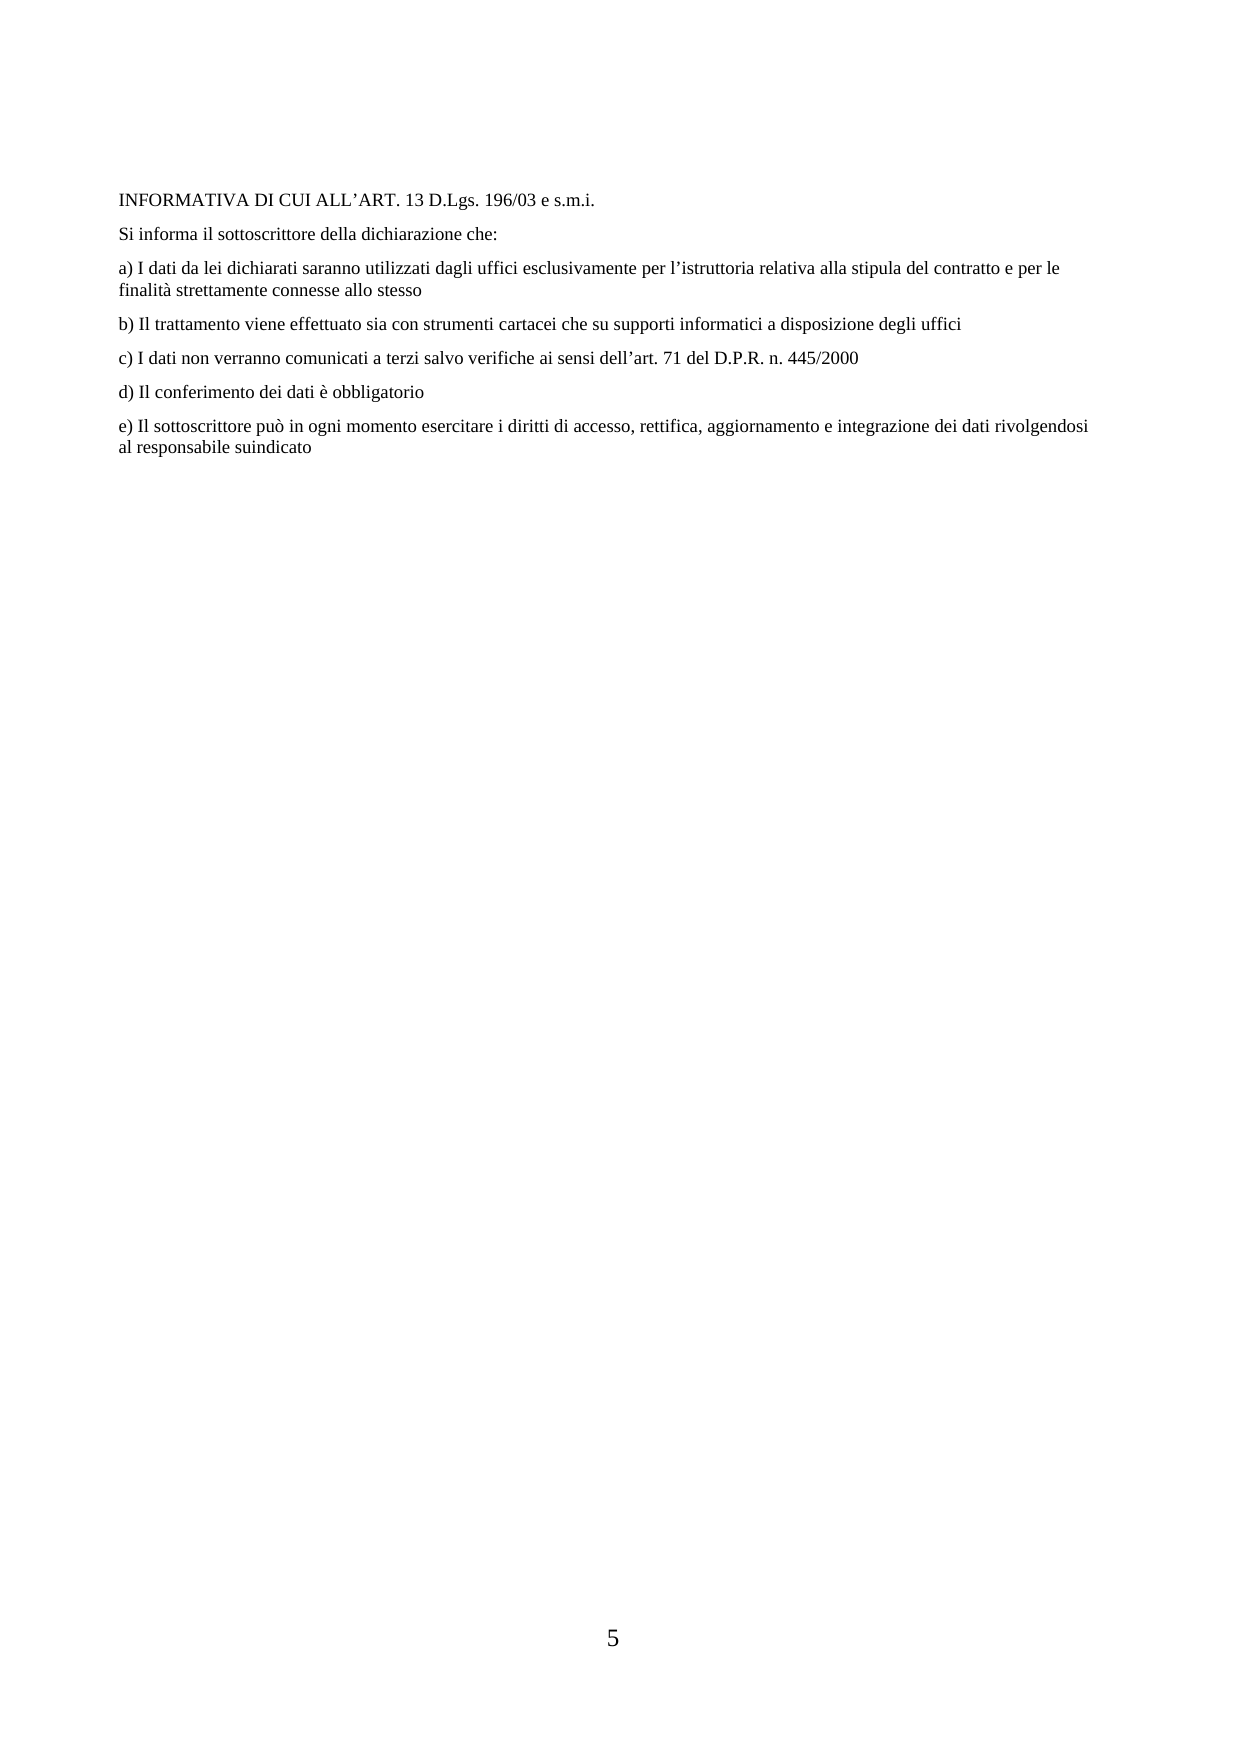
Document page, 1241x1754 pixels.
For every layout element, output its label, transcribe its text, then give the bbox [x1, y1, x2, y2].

text b) Il trattamento viene effettuato sia con strumenti cartacei che su supporti informatici a disposizione degli uffici [118, 313, 1107, 334]
text e) Il sottoscrittore può in ogni momento esercitare i diritti di accesso, rettifica, aggiornamento e integrazione dei dati rivolgendosi al responsabile suindicato [118, 415, 1107, 458]
text Si informa il sottoscrittore della dichiarazione che: [118, 223, 1107, 244]
text INFORMATIVA DI CUI ALL’ART. 13 D.Lgs. 196/03 e s.m.i. [118, 189, 1107, 210]
text a) I dati da lei dichiarati saranno utilizzati dagli uffici esclusivamente per l’istruttoria relativa alla stipula del contratto e per le finalità strettamente connesse allo stesso [118, 257, 1107, 300]
text c) I dati non verranno comunicati a terzi salvo verifiche ai sensi dell’art. 71 del D.P.R. n. 445/2000 [118, 347, 1107, 368]
text d) Il conferimento dei dati è obbligatorio [118, 381, 1107, 402]
